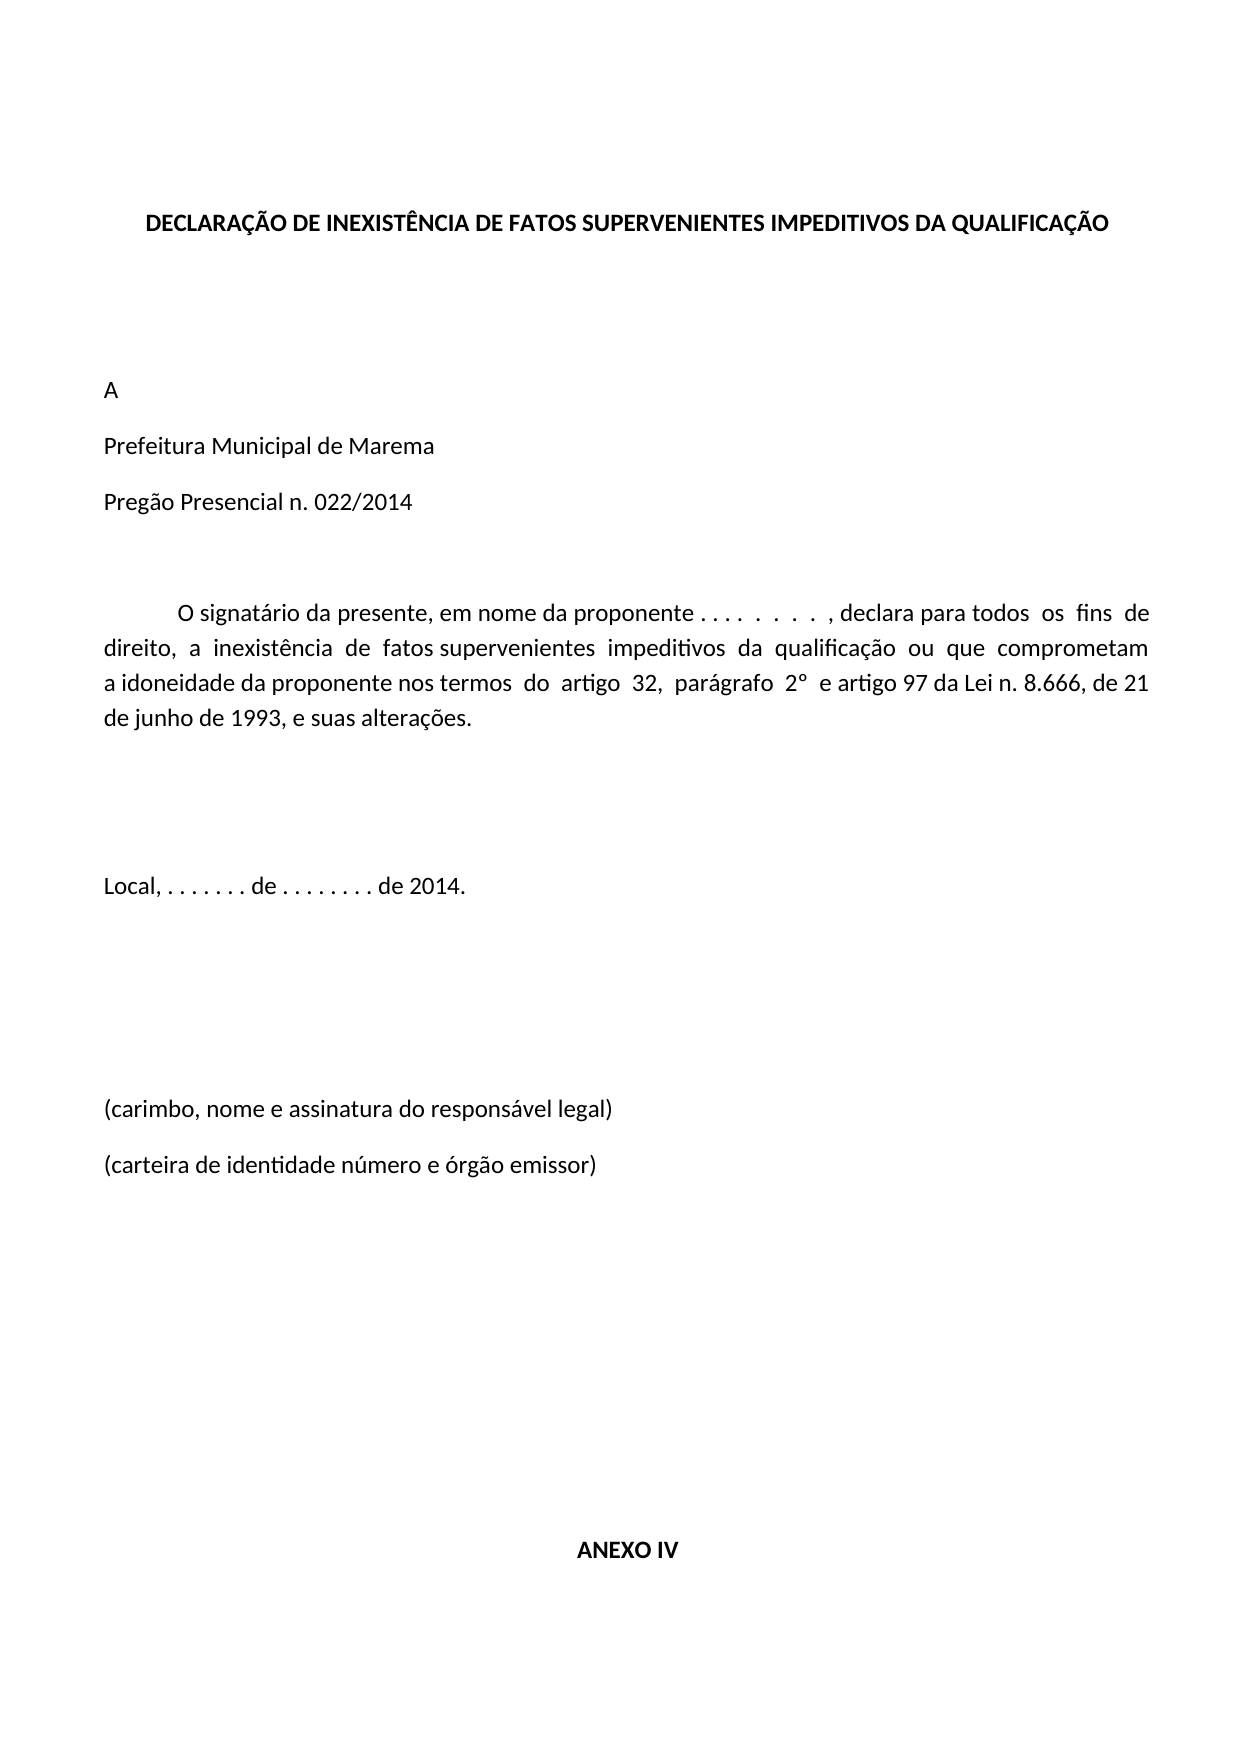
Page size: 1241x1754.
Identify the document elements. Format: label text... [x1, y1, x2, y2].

text ANEXO IV [103, 1534, 1152, 1565]
text Pregão Presencial n. 022/2014 [103, 486, 1152, 516]
text O signatário da presente, em nome da proponente . . . . . . . . , declara para todos os fins de direito, a inexistência de fatos supervenientes impeditivos da qualificação ou que comprometam a idoneidade da proponente nos termos do artigo 32, parágrafo 2º e artigo 97 da Lei n. 8.666, de 21 de junho de 1993, e suas alterações. [103, 598, 1152, 733]
text A [103, 374, 1152, 405]
text (carimbo, nome e assinatura do responsável legal) [103, 1093, 1152, 1124]
text Prefeitura Municipal de Marema [103, 430, 1152, 461]
text DECLARAÇÃO DE INEXISTÊNCIA DE FATOS SUPERVENIENTES IMPEDITIVOS DA QUALIFICAÇÃO [103, 207, 1152, 237]
text (carteira de identidade número e órgão emissor) [103, 1149, 1152, 1180]
text Local, . . . . . . . de . . . . . . . . de 2014. [103, 870, 1152, 901]
